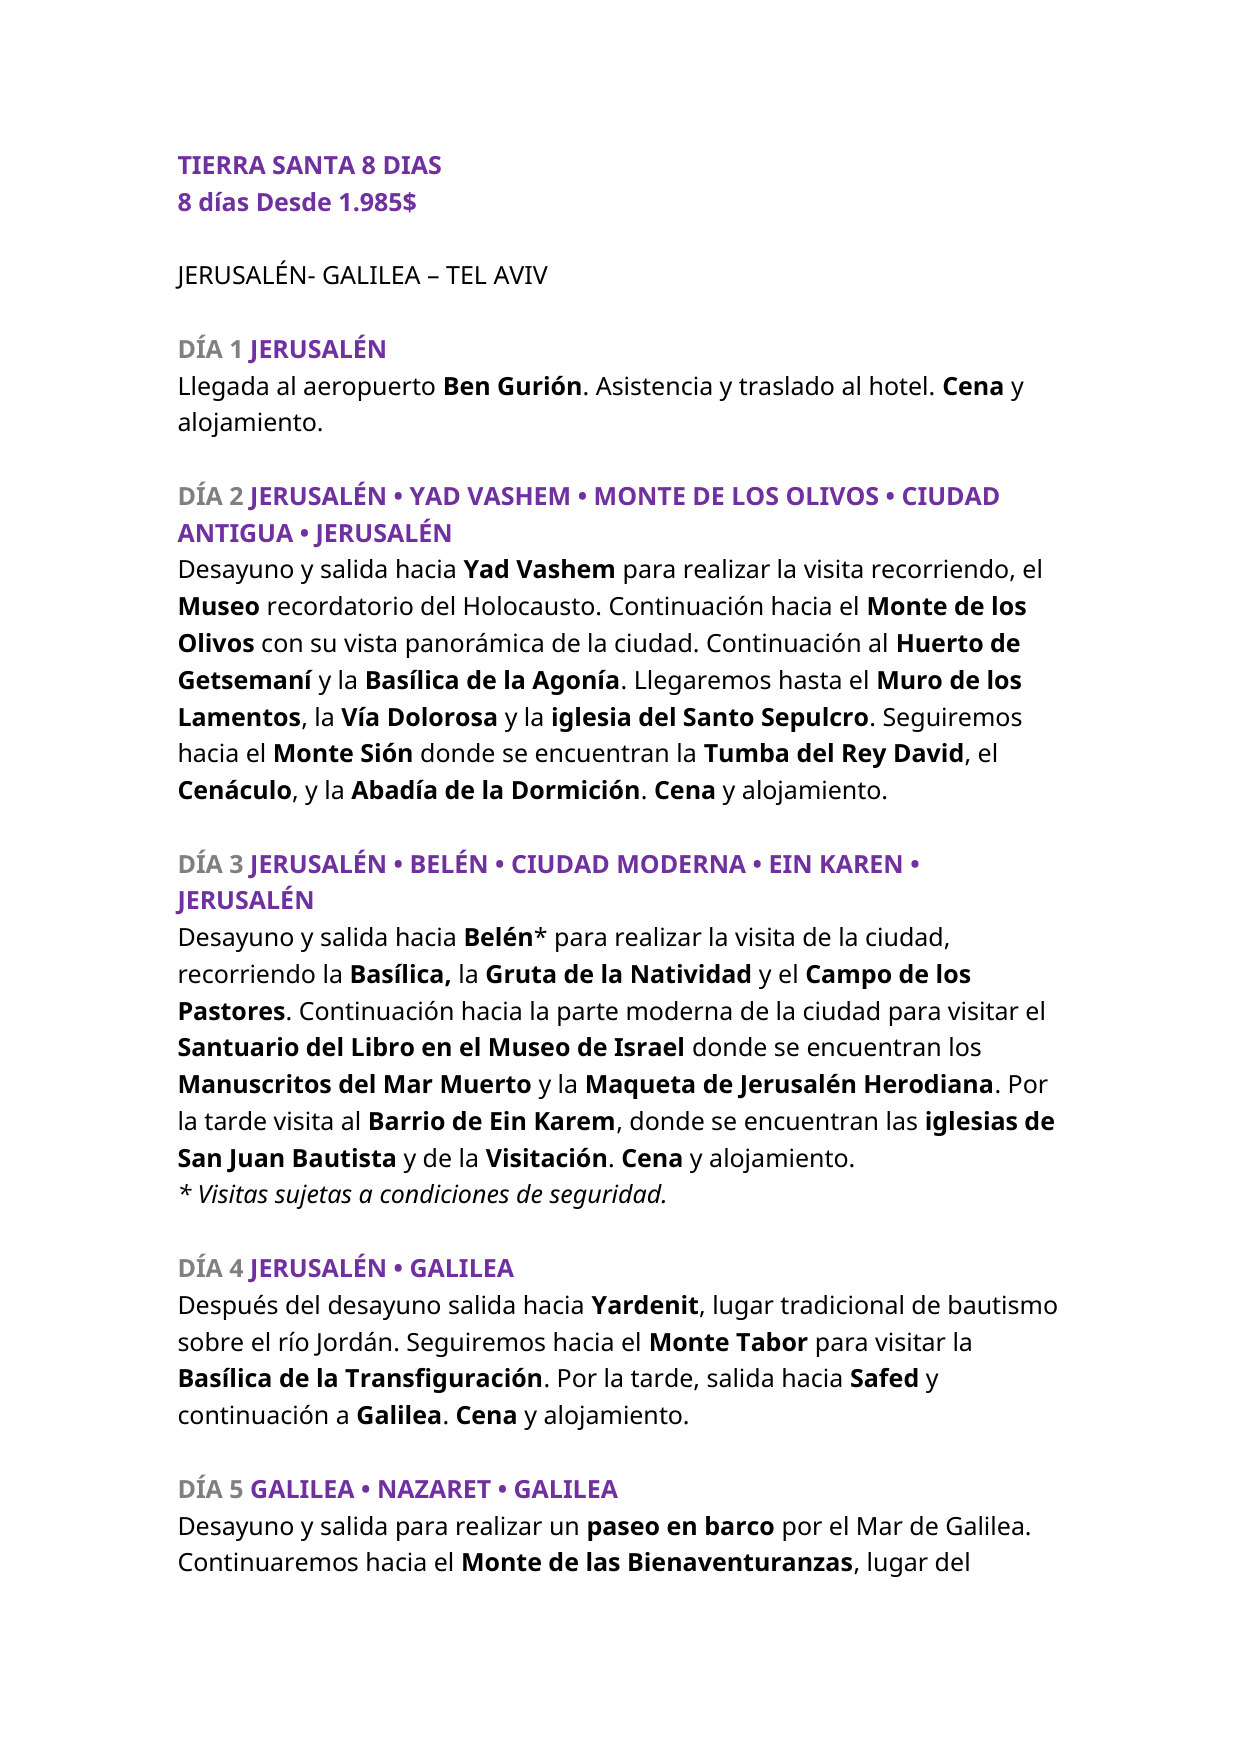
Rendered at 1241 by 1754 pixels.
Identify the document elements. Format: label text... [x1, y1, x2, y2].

text JERUSALÉN- GALILEA – TEL AVIV [177, 258, 1063, 292]
text DÍA 4 JERUSALÉN • GALILEA [177, 1251, 1063, 1285]
text Después del desayuno salida hacia Yardenit, lugar tradicional de bautismo sobre el río Jordán. Seguiremos hacia el Monte Tabor para visitar la Basílica de la Transfiguración. Por la tarde, salida hacia Safed y continuación a Galilea. Cena y alojamiento. [177, 1287, 1063, 1432]
text Desayuno y salida hacia Yad Vashem para realizar la visita recorriendo, el Museo recordatorio del Holocausto. Continuación hacia el Monte de los Olivos con su vista panorámica de la ciudad. Continuación al Huerto de Getsemaní y la Basílica de la Agonía. Llegaremos hasta el Muro de los Lamentos, la Vía Dolorosa y la iglesia del Santo Sepulcro. Seguiremos hacia el Monte Sión donde se encuentran la Tumba del Rey David, el Cenáculo, y la Abadía de la Dormición. Cena y alojamiento. [177, 552, 1063, 807]
text DÍA 2 JERUSALÉN • YAD VASHEM • MONTE DE LOS OLIVOS • CIUDAD ANTIGUA • JERUSALÉN [177, 478, 1063, 549]
text DÍA 3 JERUSALÉN • BELÉN • CIUDAD MODERNA • EIN KAREN • JERUSALÉN [177, 846, 1063, 917]
text 8 días Desde 1.985$ [177, 184, 1063, 218]
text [177, 1508, 1063, 1579]
text TIERRA SANTA 8 DIAS [177, 148, 1063, 182]
text Desayuno y salida hacia Belén* para realizar la visita de la ciudad, recorriendo la Basílica, la Gruta de la Natividad y el Campo de los Pastores. Continuación hacia la parte moderna de la ciudad para visitar el Santuario del Libro en el Museo de Israel donde se encuentran los Manuscritos del Mar Muerto y la Maqueta de Jerusalén Herodiana. Por la tarde visita al Barrio de Ein Karem, donde se encuentran las iglesias de San Juan Bautista y de la Visitación. Cena y alojamiento. [177, 920, 1063, 1174]
text DÍA 1 JERUSALÉN [177, 331, 1063, 366]
text * Visitas sujetas a condiciones de seguridad. [177, 1177, 1063, 1211]
text Llegada al aeropuerto Ben Gurión. Asistencia y traslado al hotel. Cena y alojamiento. [177, 368, 1063, 439]
text DÍA 5 GALILEA • NAZARET • GALILEA [177, 1471, 1063, 1505]
